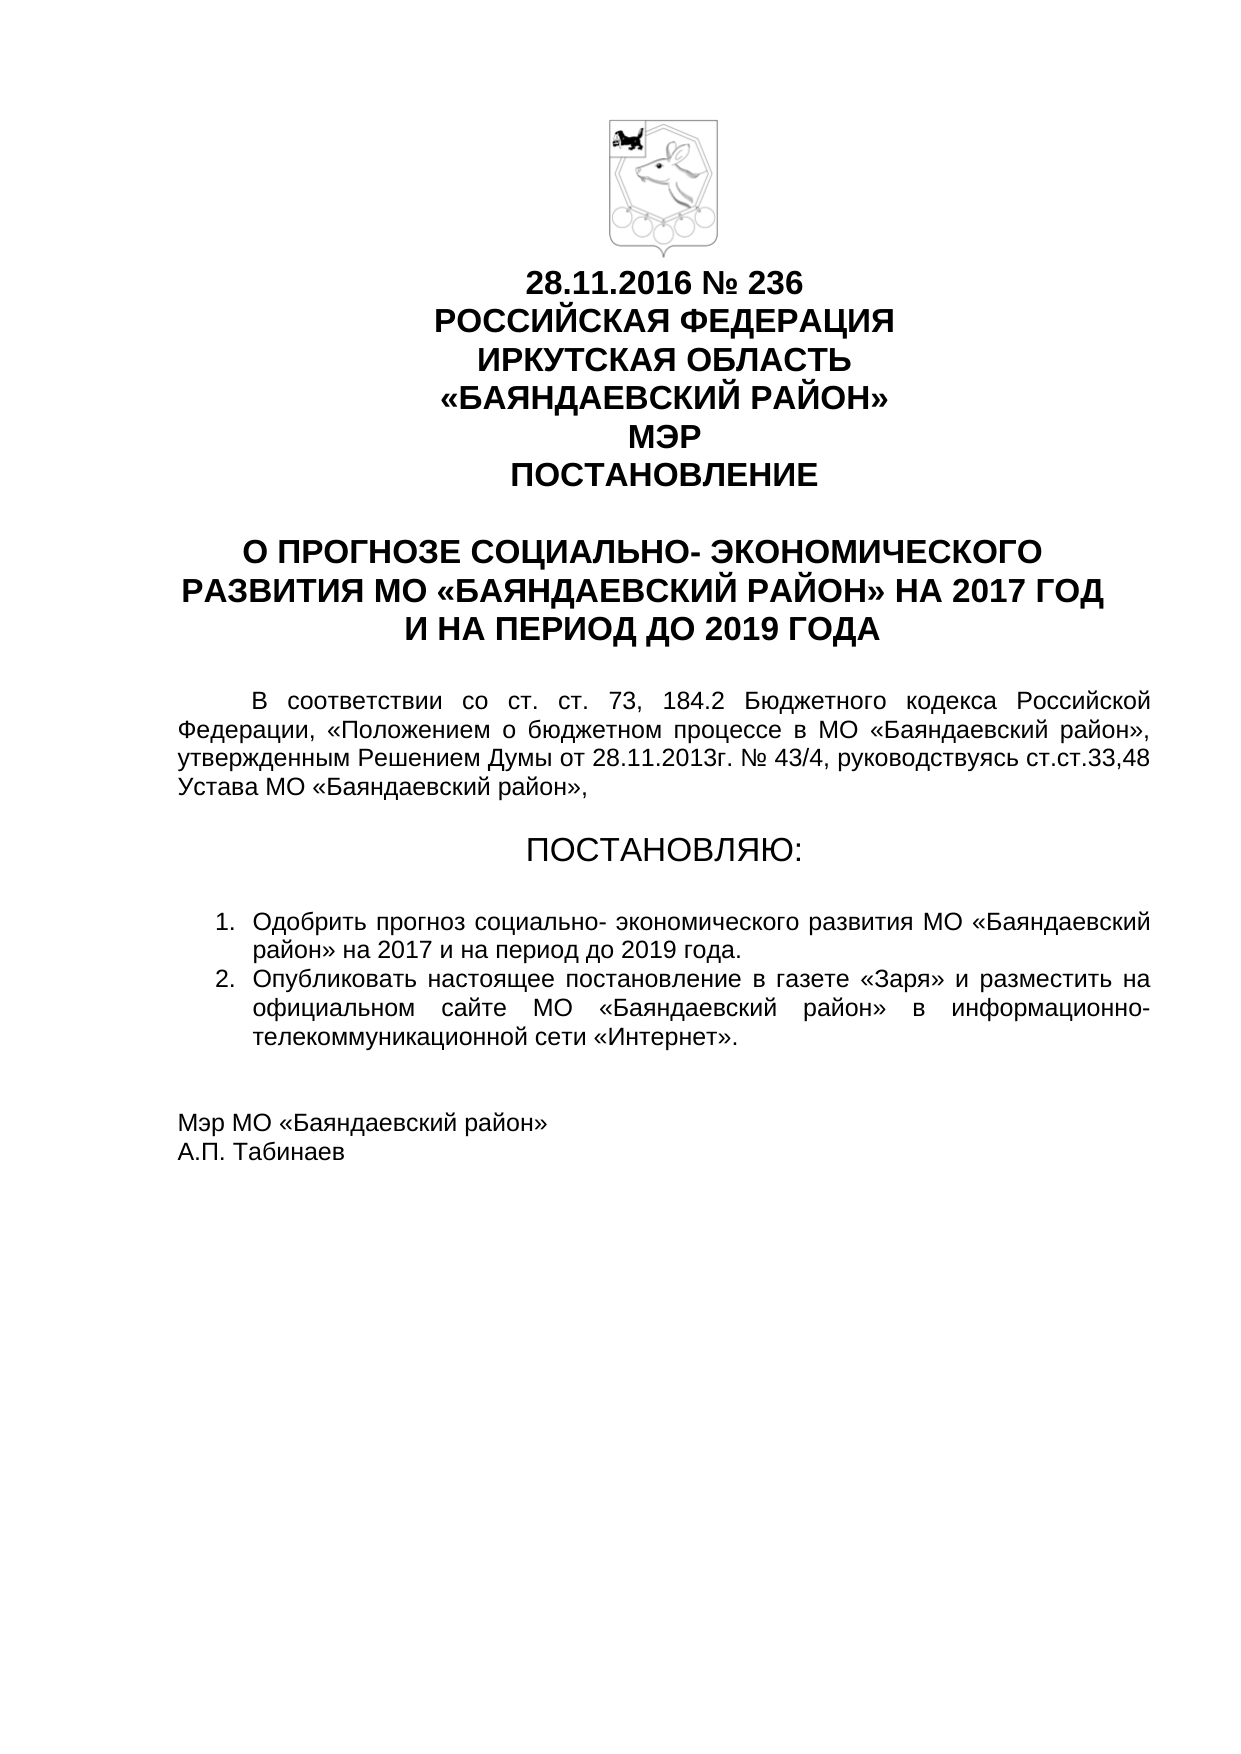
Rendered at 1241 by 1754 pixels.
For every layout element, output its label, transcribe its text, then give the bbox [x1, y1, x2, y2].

list Одобрить прогноз социально- экономического развития МО «Баяндаевский район» на 2017 и на период до 2019 года. [215, 907, 1152, 964]
text 28.11.2016 № 236 [177, 263, 1152, 302]
text В соответствии со ст. ст. 73, 184.2 Бюджетного кодекса Российской Федерации, «Положением о бюджетном процессе в МО «Баяндаевский район», утвержденным Решением Думы от 28.11.2013г. № 43/4, руководствуясь ст.ст.33,48 Устава МО «Баяндаевский район», [177, 686, 1152, 801]
text РОССИЙСКАЯ ФЕДЕРАЦИЯ [177, 302, 1152, 340]
text ИРКУТСКАЯ ОБЛАСТЬ [177, 340, 1152, 378]
text ПОСТАНОВЛЯЮ: [177, 830, 1152, 868]
text А.П. Табинаев [177, 1137, 1152, 1165]
text «БАЯНДАЕВСКИЙ РАЙОН» [177, 378, 1152, 417]
text Мэр МО «Баяндаевский район» [177, 1108, 1152, 1137]
text ПОСТАНОВЛЕНИЕ [177, 455, 1152, 494]
text О ПРОГНОЗЕ СОЦИАЛЬНО- ЭКОНОМИЧЕСКОГО РАЗВИТИЯ МО «БАЯНДАЕВСКИЙ РАЙОН» НА 2017 ГОД И НА ПЕРИОД ДО 2019 ГОДА [177, 532, 1108, 647]
picture [606, 118, 723, 264]
text МЭР [177, 417, 1152, 455]
list Опубликовать настоящее постановление в газете «Заря» и разместить на официальном сайте МО «Баяндаевский район» в информационно- телекоммуникационной сети «Интернет». [215, 964, 1152, 1050]
